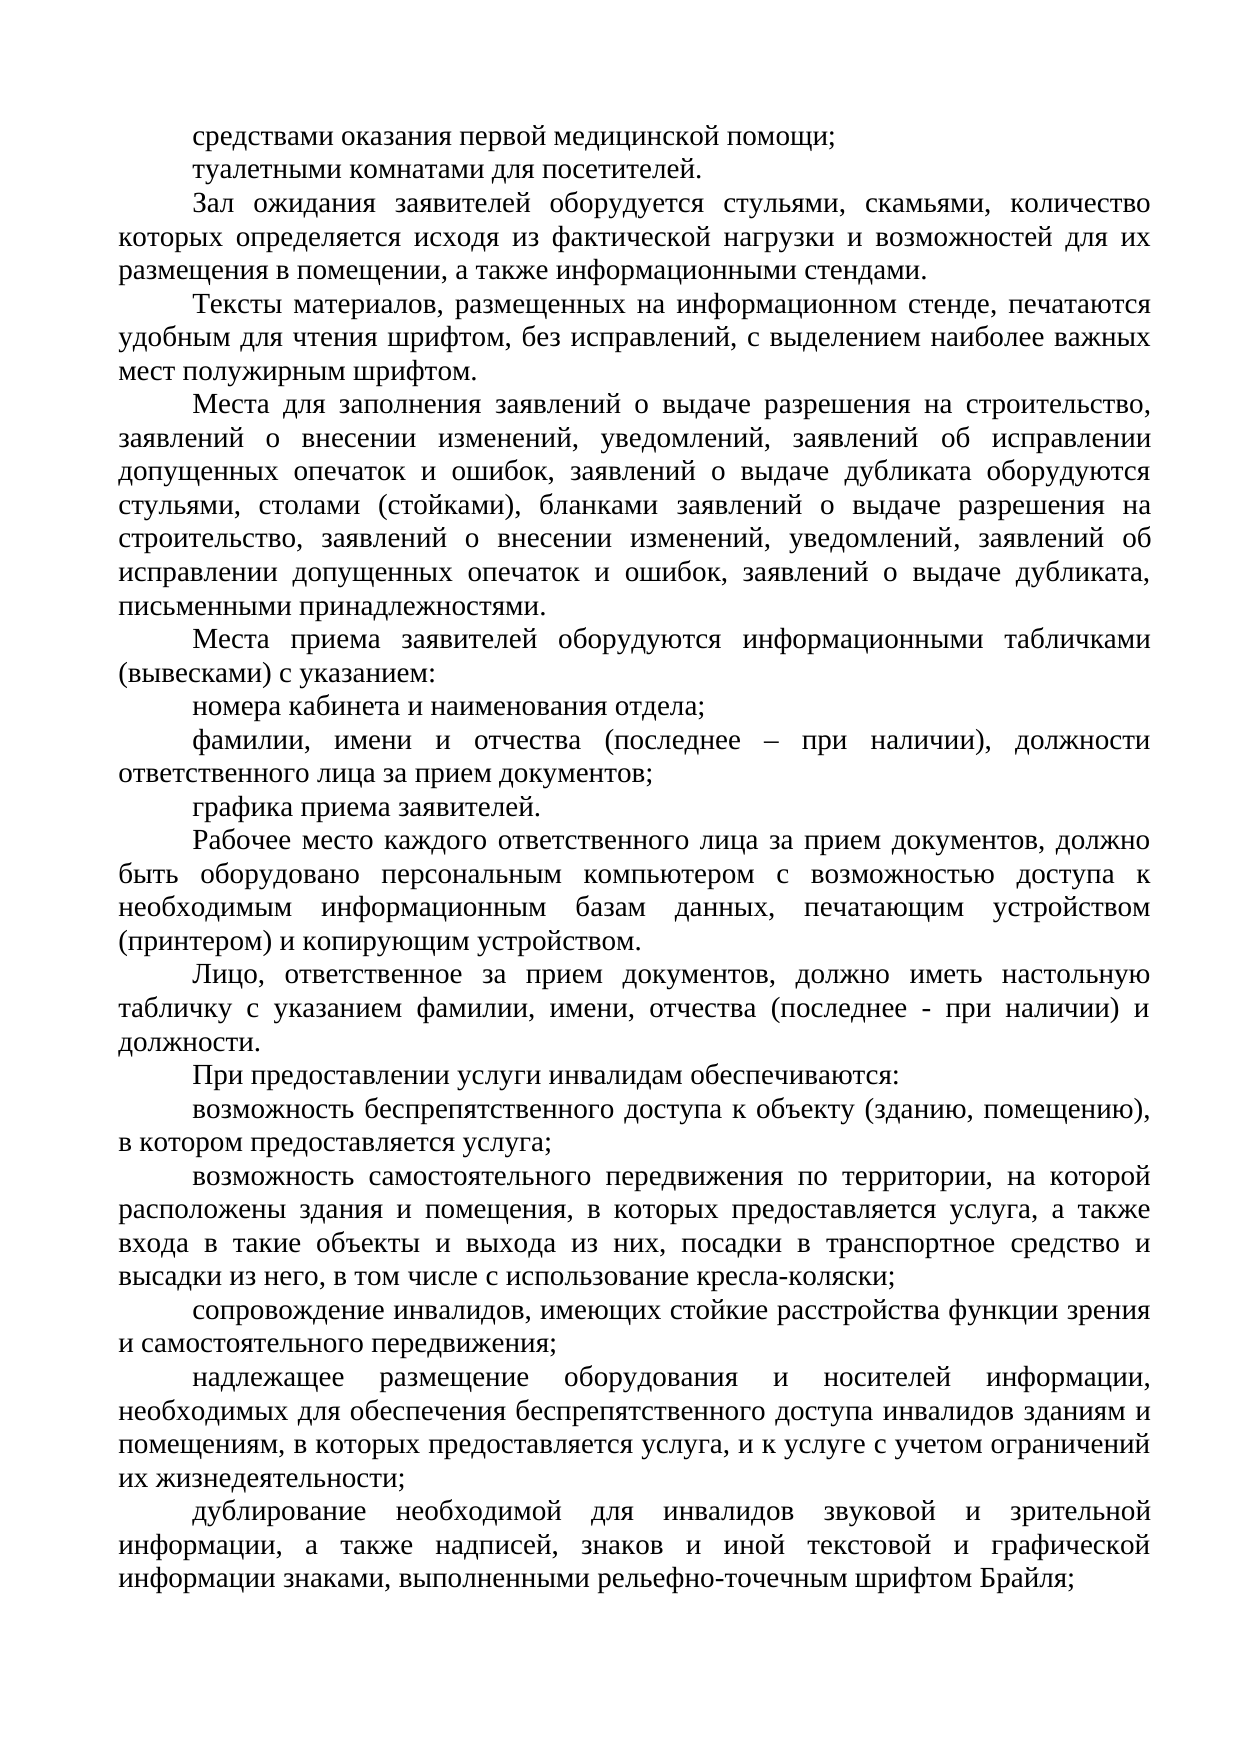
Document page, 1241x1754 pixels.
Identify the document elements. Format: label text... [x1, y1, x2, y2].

text надлежащее размещение оборудования и носителей информации, необходимых для обеспечения беспрепятственного доступа инвалидов зданиям и помещениям, в которых предоставляется услуга, и к услуге с учетом ограничений их жизнедеятельности; [118, 1359, 1152, 1493]
text возможность самостоятельного передвижения по территории, на которой расположены здания и помещения, в которых предоставляется услуга, а также входа в такие объекты и выхода из них, посадки в транспортное средство и высадки из него, в том числе с использование кресла-коляски; [118, 1158, 1152, 1292]
text средствами оказания первой медицинской помощи; [118, 118, 1152, 152]
text Тексты материалов, размещенных на информационном стенде, печатаются удобным для чтения шрифтом, без исправлений, с выделением наиболее важных мест полужирным шрифтом. [118, 286, 1152, 386]
text Зал ожидания заявителей оборудуется стульями, скамьями, количество которых определяется исходя из фактической нагрузки и возможностей для их размещения в помещении, а также информационными стендами. [118, 185, 1152, 286]
text сопровождение инвалидов, имеющих стойкие расстройства функции зрения и самостоятельного передвижения; [118, 1292, 1152, 1359]
text Места для заполнения заявлений о выдаче разрешения на строительство, заявлений о внесении изменений, уведомлений, заявлений об исправлении допущенных опечаток и ошибок, заявлений о выдаче дубликата оборудуются стульями, столами (стойками), бланками заявлений о выдаче разрешения на строительство, заявлений о внесении изменений, уведомлений, заявлений об исправлении допущенных опечаток и ошибок, заявлений о выдаче дубликата, письменными принадлежностями. [118, 386, 1152, 621]
text При предоставлении услуги инвалидам обеспечиваются: [118, 1057, 1152, 1091]
text возможность беспрепятственного доступа к объекту (зданию, помещению), в котором предоставляется услуга; [118, 1091, 1152, 1158]
text фамилии, имени и отчества (последнее – при наличии), должности ответственного лица за прием документов; [118, 722, 1152, 789]
text графика приема заявителей. [118, 789, 1152, 822]
text Лицо, ответственное за прием документов, должно иметь настольную табличку с указанием фамилии, имени, отчества (последнее - при наличии) и должности. [118, 957, 1152, 1057]
text туалетными комнатами для посетителей. [118, 152, 1152, 185]
text дублирование необходимой для инвалидов звуковой и зрительной информации, а также надписей, знаков и иной текстовой и графической информации знаками, выполненными рельефно-точечным шрифтом Брайля; [118, 1493, 1152, 1594]
text Места приема заявителей оборудуются информационными табличками (вывесками) с указанием: [118, 621, 1152, 688]
text номера кабинета и наименования отдела; [118, 688, 1152, 722]
text Рабочее место каждого ответственного лица за прием документов, должно быть оборудовано персональным компьютером с возможностью доступа к необходимым информационным базам данных, печатающим устройством (принтером) и копирующим устройством. [118, 822, 1152, 957]
